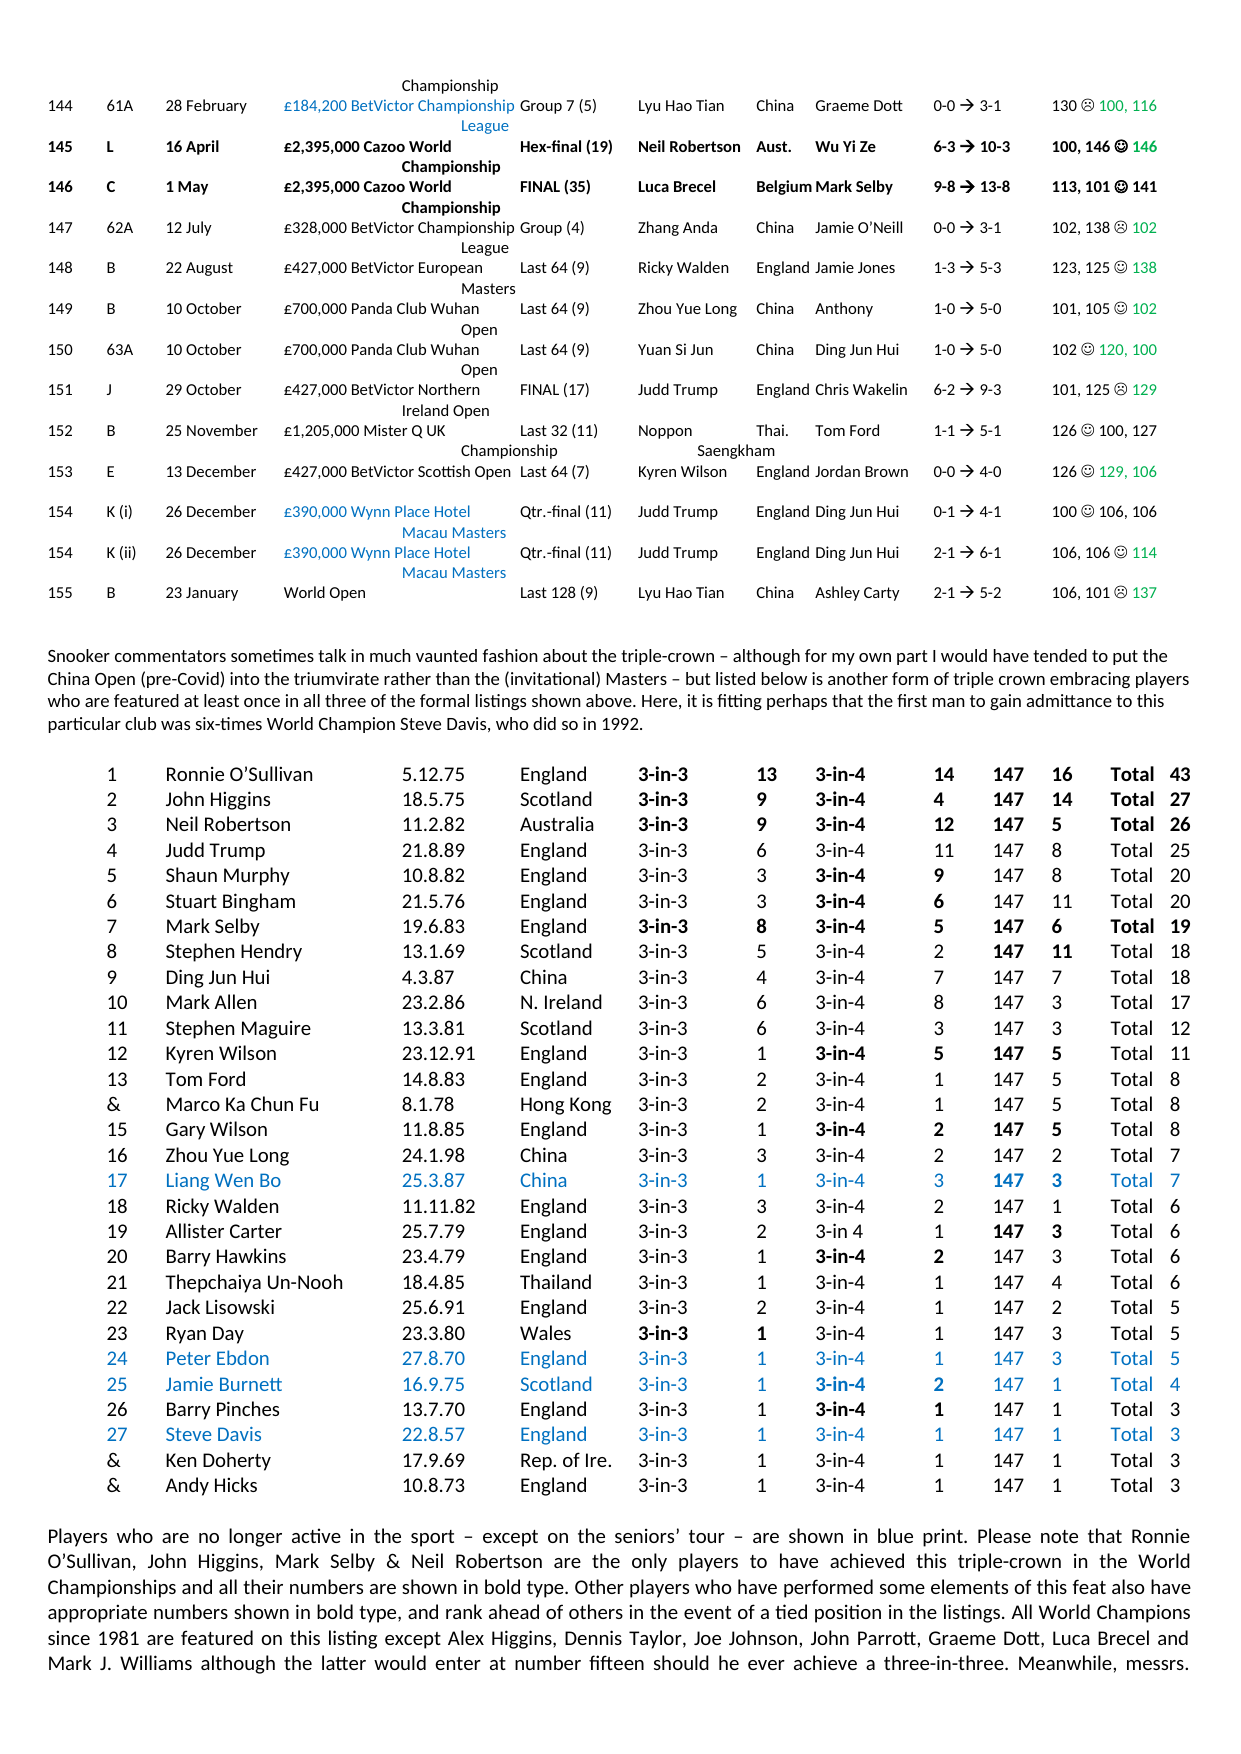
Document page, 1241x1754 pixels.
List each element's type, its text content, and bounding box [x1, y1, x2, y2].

text & Marco Ka Chun Fu 8.1.78 Hong Kong 3-in-3 2 3-in-4 1 147 5 Total 8 [47, 1091, 1193, 1117]
text 12 Kyren Wilson 23.12.91 England 3-in-3 1 3-in-4 5 147 5 Total 11 [47, 1040, 1193, 1066]
text 21 Thepchaiya Un-Nooh 18.4.85 Thailand 3-in-3 1 3-in-4 1 147 4 Total 6 [47, 1269, 1193, 1294]
text & Ken Doherty 17.9.69 Rep. of Ire. 3-in-3 1 3-in-4 1 147 1 Total 3 [47, 1447, 1193, 1472]
text 9 Ding Jun Hui 4.3.87 China 3-in-3 4 3-in-4 7 147 7 Total 18 [47, 964, 1193, 989]
text Championship [47, 156, 1193, 177]
text Snooker commentators sometimes talk in much vaunted fashion about the triple-crown – although for my own part I would have tended to put the China Open (pre-Covid) into the triumvirate rather than the (invitational) Masters – but listed below is another form of triple crown embracing players who are featured at least once in all three of the formal listings shown above. Here, it is fitting perhaps that the first man to gain admittance to this particular club was six-times World Champion Steve Davis, who did so in 1992. [47, 644, 1193, 735]
text 149 B 10 October £700,000 Panda Club Wuhan Last 64 (9) Zhou Yue Long China Anthony 1-0 5-0 101, 105 102 [47, 298, 1193, 319]
text 3 Neil Robertson 11.2.82 Australia 3-in-3 9 3-in-4 12 147 5 Total 26 [47, 812, 1193, 837]
text Open [47, 359, 1193, 380]
text 147 62A 12 July £328,000 BetVictor Championship Group (4) Zhang Anda China Jamie O’Neill 0-0 3-1 102, 138 102 [47, 217, 1193, 237]
text 151 J 29 October £427,000 BetVictor Northern FINAL (17) Judd Trump England Chris Wakelin 6-2 9-3 101, 125 129 [47, 380, 1193, 400]
text League [47, 237, 1193, 258]
text 153 E 13 December £427,000 BetVictor Scottish Open Last 64 (7) Kyren Wilson England Jordan Brown 0-0 4-0 126 129, 106 [47, 461, 1193, 481]
text 1 Ronnie O’Sullivan 5.12.75 England 3-in-3 13 3-in-4 14 147 16 Total 43 [47, 761, 1193, 786]
text 154 K (ii) 26 December £390,000 Wynn Place Hotel Qtr.-final (11) Judd Trump England Ding Jun Hui 2-1 6-1 106, 106 114 [47, 542, 1193, 562]
text Ireland Open [47, 400, 1193, 420]
text 20 Barry Hawkins 23.4.79 England 3-in-3 1 3-in-4 2 147 3 Total 6 [47, 1244, 1193, 1269]
text League [47, 116, 1193, 136]
text 25 Jamie Burnett 16.9.75 Scotland 3-in-3 1 3-in-4 2 147 1 Total 4 [47, 1371, 1193, 1396]
text 5 Shaun Murphy 10.8.82 England 3-in-3 3 3-in-4 9 147 8 Total 20 [47, 862, 1193, 888]
text 19 Allister Carter 25.7.79 England 3-in-3 2 3-in 4 1 147 3 Total 6 [47, 1218, 1193, 1244]
text 8 Stephen Hendry 13.1.69 Scotland 3-in-3 5 3-in-4 2 147 11 Total 18 [47, 939, 1193, 964]
text 26 Barry Pinches 13.7.70 England 3-in-3 1 3-in-4 1 147 1 Total 3 [47, 1396, 1193, 1422]
text 15 Gary Wilson 11.8.85 England 3-in-3 1 3-in-4 2 147 5 Total 8 [47, 1117, 1193, 1142]
text 150 63A 10 October £700,000 Panda Club Wuhan Last 64 (9) Yuan Si Jun China Ding Jun Hui 1-0 5-0 102 120, 100 [47, 339, 1193, 359]
text 11 Stephen Maguire 13.3.81 Scotland 3-in-3 6 3-in-4 3 147 3 Total 12 [47, 1015, 1193, 1040]
text 7 Mark Selby 19.6.83 England 3-in-3 8 3-in-4 5 147 6 Total 19 [47, 913, 1193, 939]
text 144 61A 28 February £184,200 BetVictor Championship Group 7 (5) Lyu Hao Tian China Graeme Dott 0-0 3-1 130 100, 116 [47, 95, 1193, 116]
text Championship [47, 197, 1193, 217]
text 10 Mark Allen 23.2.86 N. Ireland 3-in-3 6 3-in-4 8 147 3 Total 17 [47, 989, 1193, 1015]
text 13 Tom Ford 14.8.83 England 3-in-3 2 3-in-4 1 147 5 Total 8 [47, 1066, 1193, 1091]
text 27 Steve Davis 22.8.57 England 3-in-3 1 3-in-4 1 147 1 Total 3 [47, 1422, 1193, 1447]
text 148 B 22 August £427,000 BetVictor European Last 64 (9) Ricky Walden England Jamie Jones 1-3 5-3 123, 125 138 [47, 258, 1193, 278]
text 6 Stuart Bingham 21.5.76 England 3-in-3 3 3-in-4 6 147 11 Total 20 [47, 888, 1193, 913]
text 18 Ricky Walden 11.11.82 England 3-in-3 3 3-in-4 2 147 1 Total 6 [47, 1193, 1193, 1218]
text & Andy Hicks 10.8.73 England 3-in-3 1 3-in-4 1 147 1 Total 3 [47, 1472, 1193, 1498]
text 145 L 16 April £2,395,000 Cazoo World Hex-final (19) Neil Robertson Aust. Wu Yi Ze 6-3 10-3 100, 146 146 [47, 136, 1193, 156]
text Championship Saengkham [47, 441, 1193, 461]
text Championship [47, 75, 1193, 95]
text 146 C 1 May £2,395,000 Cazoo World FINAL (35) Luca Brecel Belgium Mark Selby 9-8 13-8 113, 101 141 [47, 177, 1193, 197]
text Macau Masters [47, 522, 1193, 542]
text 24 Peter Ebdon 27.8.70 England 3-in-3 1 3-in-4 1 147 3 Total 5 [47, 1345, 1193, 1371]
text 4 Judd Trump 21.8.89 England 3-in-3 6 3-in-4 11 147 8 Total 25 [47, 837, 1193, 862]
text 23 Ryan Day 23.3.80 Wales 3-in-3 1 3-in-4 1 147 3 Total 5 [47, 1320, 1193, 1345]
text 16 Zhou Yue Long 24.1.98 China 3-in-3 3 3-in-4 2 147 2 Total 7 [47, 1142, 1193, 1167]
text 2 John Higgins 18.5.75 Scotland 3-in-3 9 3-in-4 4 147 14 Total 27 [47, 786, 1193, 812]
text 154 K (i) 26 December £390,000 Wynn Place Hotel Qtr.-final (11) Judd Trump England Ding Jun Hui 0-1 4-1 100 106, 106 [47, 502, 1193, 522]
text 22 Jack Lisowski 25.6.91 England 3-in-3 2 3-in-4 1 147 2 Total 5 [47, 1294, 1193, 1320]
text Open [47, 319, 1193, 339]
text 152 B 25 November £1,205,000 Mister Q UK Last 32 (11) Noppon Thai. Tom Ford 1-1 5-1 126 100, 127 [47, 420, 1193, 441]
text Macau Masters [47, 562, 1193, 583]
text 155 B 23 January World Open Last 128 (9) Lyu Hao Tian China Ashley Carty 2-1 5-2 106, 101 137 [47, 583, 1193, 603]
text 17 Liang Wen Bo 25.3.87 China 3-in-3 1 3-in-4 3 147 3 Total 7 [47, 1167, 1193, 1193]
text Masters [47, 278, 1193, 298]
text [47, 1523, 1193, 1676]
